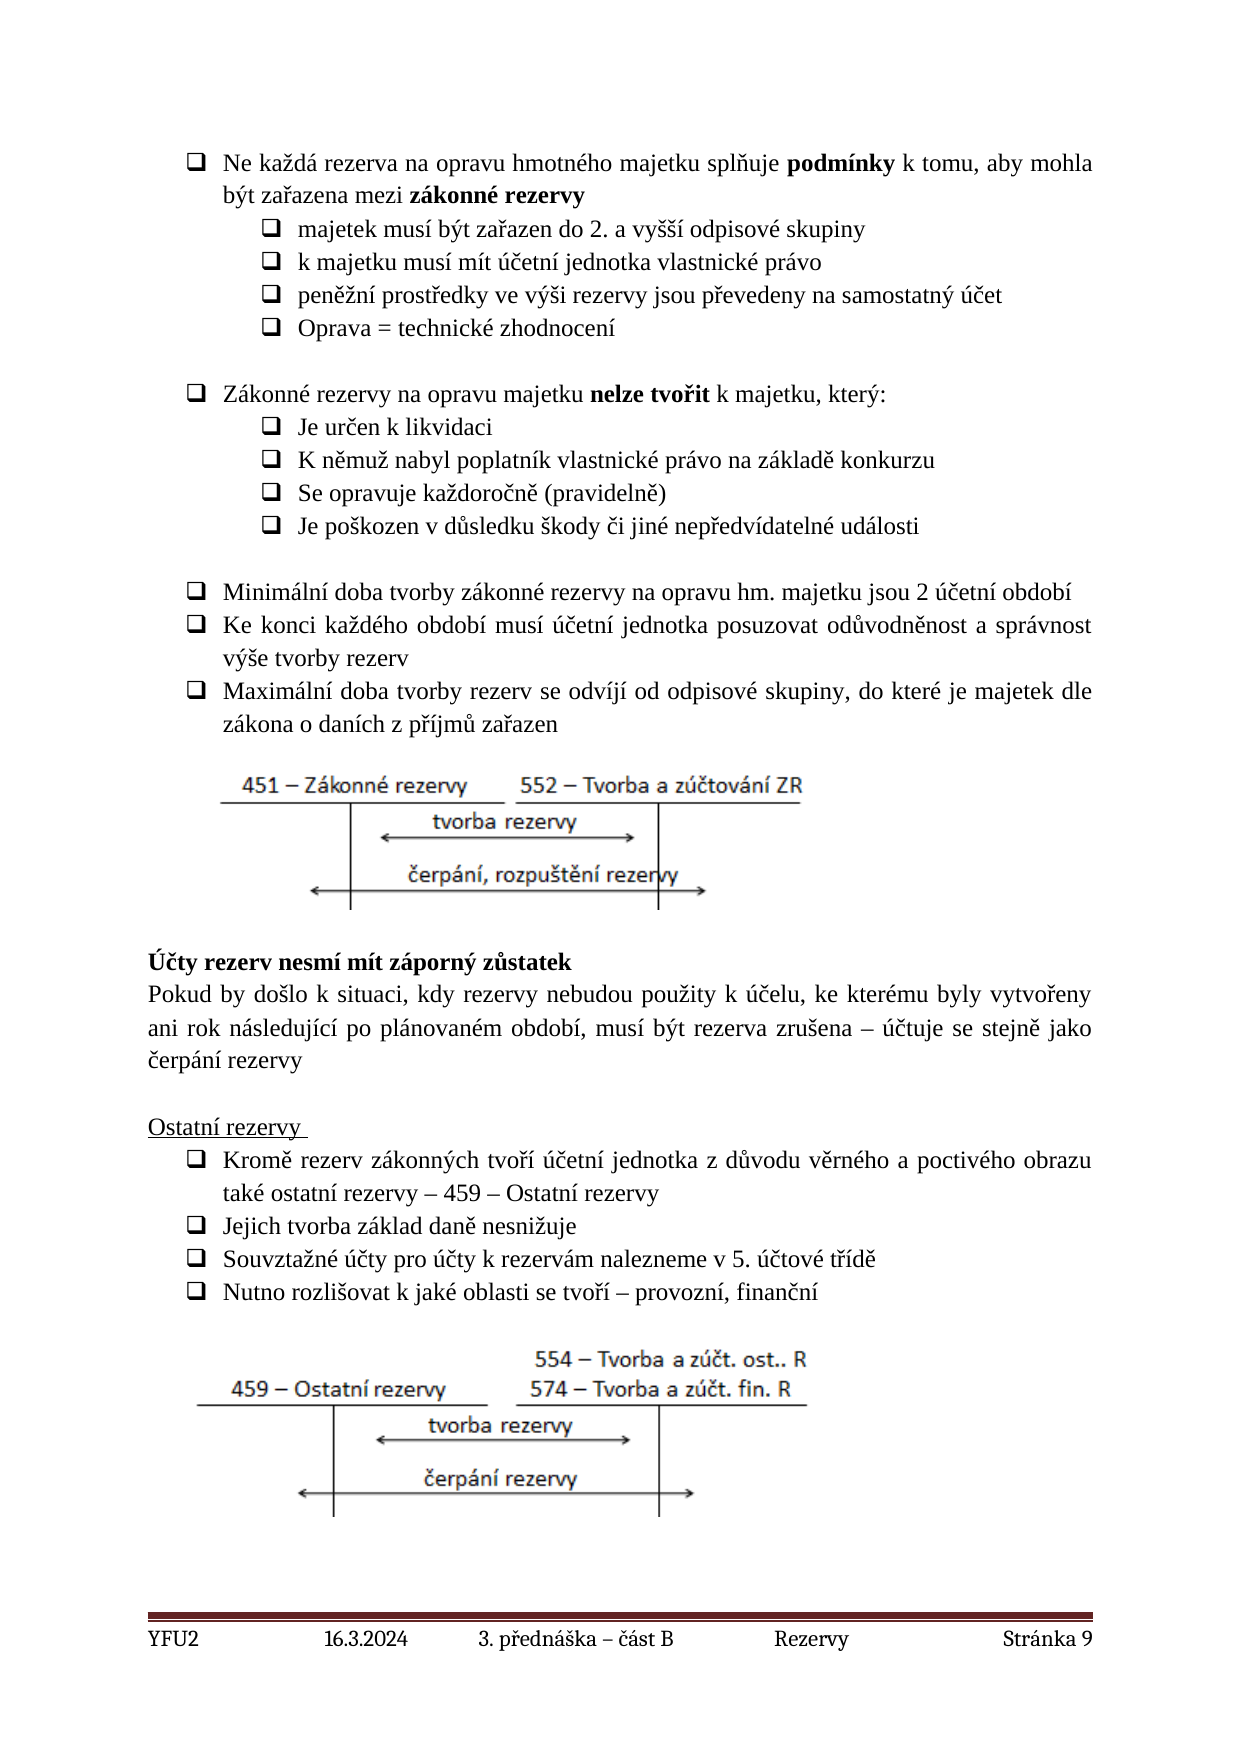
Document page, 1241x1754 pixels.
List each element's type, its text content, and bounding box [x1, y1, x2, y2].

list peněžní prostředky ve výši rezervy jsou převedeny na samostatný účet [260, 280, 1093, 308]
picture [147, 775, 897, 910]
list Je poškozen v důsledku škody či jiné nepředvídatelné události [260, 511, 1093, 539]
list Ne každá rezerva na opravu hmotného majetku splňuje podmínky k tomu, aby mohla být zařazena mezi zákonné rezervy [185, 148, 1093, 209]
list Maximální doba tvorby rezerv se odvíjí od odpisové skupiny, do které je majetek dle zákona o daních z příjmů zařazen [185, 676, 1093, 738]
list Minimální doba tvorby zákonné rezervy na opravu hm. majetku jsou 2 účetní období [185, 577, 1093, 606]
list Kromě rezerv zákonných tvoří účetní jednotka z důvodu věrného a poctivého obrazu také ostatní rezervy – 459 – Ostatní rezervy [185, 1145, 1093, 1206]
list Nutno rozlišovat k jaké oblasti se tvoří – provozní, finanční [185, 1277, 1093, 1306]
list Ke konci každého období musí účetní jednotka posuzovat odůvodněnost a správnost výše tvorby rezerv [185, 610, 1093, 672]
list majetek musí být zařazen do 2. a vyšší odpisové skupiny [260, 214, 1093, 242]
text Pokud by došlo k situaci, kdy rezervy nebudou použity k účelu, ke kterému byly vytvořeny ani rok následující po plánovaném období, musí být rezerva zrušena – účtuje se stejně jako čerpání rezervy [148, 979, 1093, 1074]
picture [147, 1342, 898, 1517]
list k majetku musí mít účetní jednotka vlastnické právo [260, 247, 1093, 275]
list Je určen k likvidaci [260, 412, 1093, 441]
text Účty rezerv nesmí mít záporný zůstatek [148, 947, 1093, 975]
text Ostatní rezervy [148, 1112, 1093, 1140]
list Se opravuje každoročně (pravidelně) [260, 478, 1093, 507]
list Zákonné rezervy na opravu majetku nelze tvořit k majetku, který: [185, 379, 1093, 407]
list Jejich tvorba základ daně nesnižuje [185, 1211, 1093, 1239]
list Souvztažné účty pro účty k rezervám nalezneme v 5. účtové třídě [185, 1244, 1093, 1272]
list K němuž nabyl poplatník vlastnické právo na základě konkurzu [260, 445, 1093, 473]
list Oprava = technické zhodnocení [260, 313, 1093, 341]
